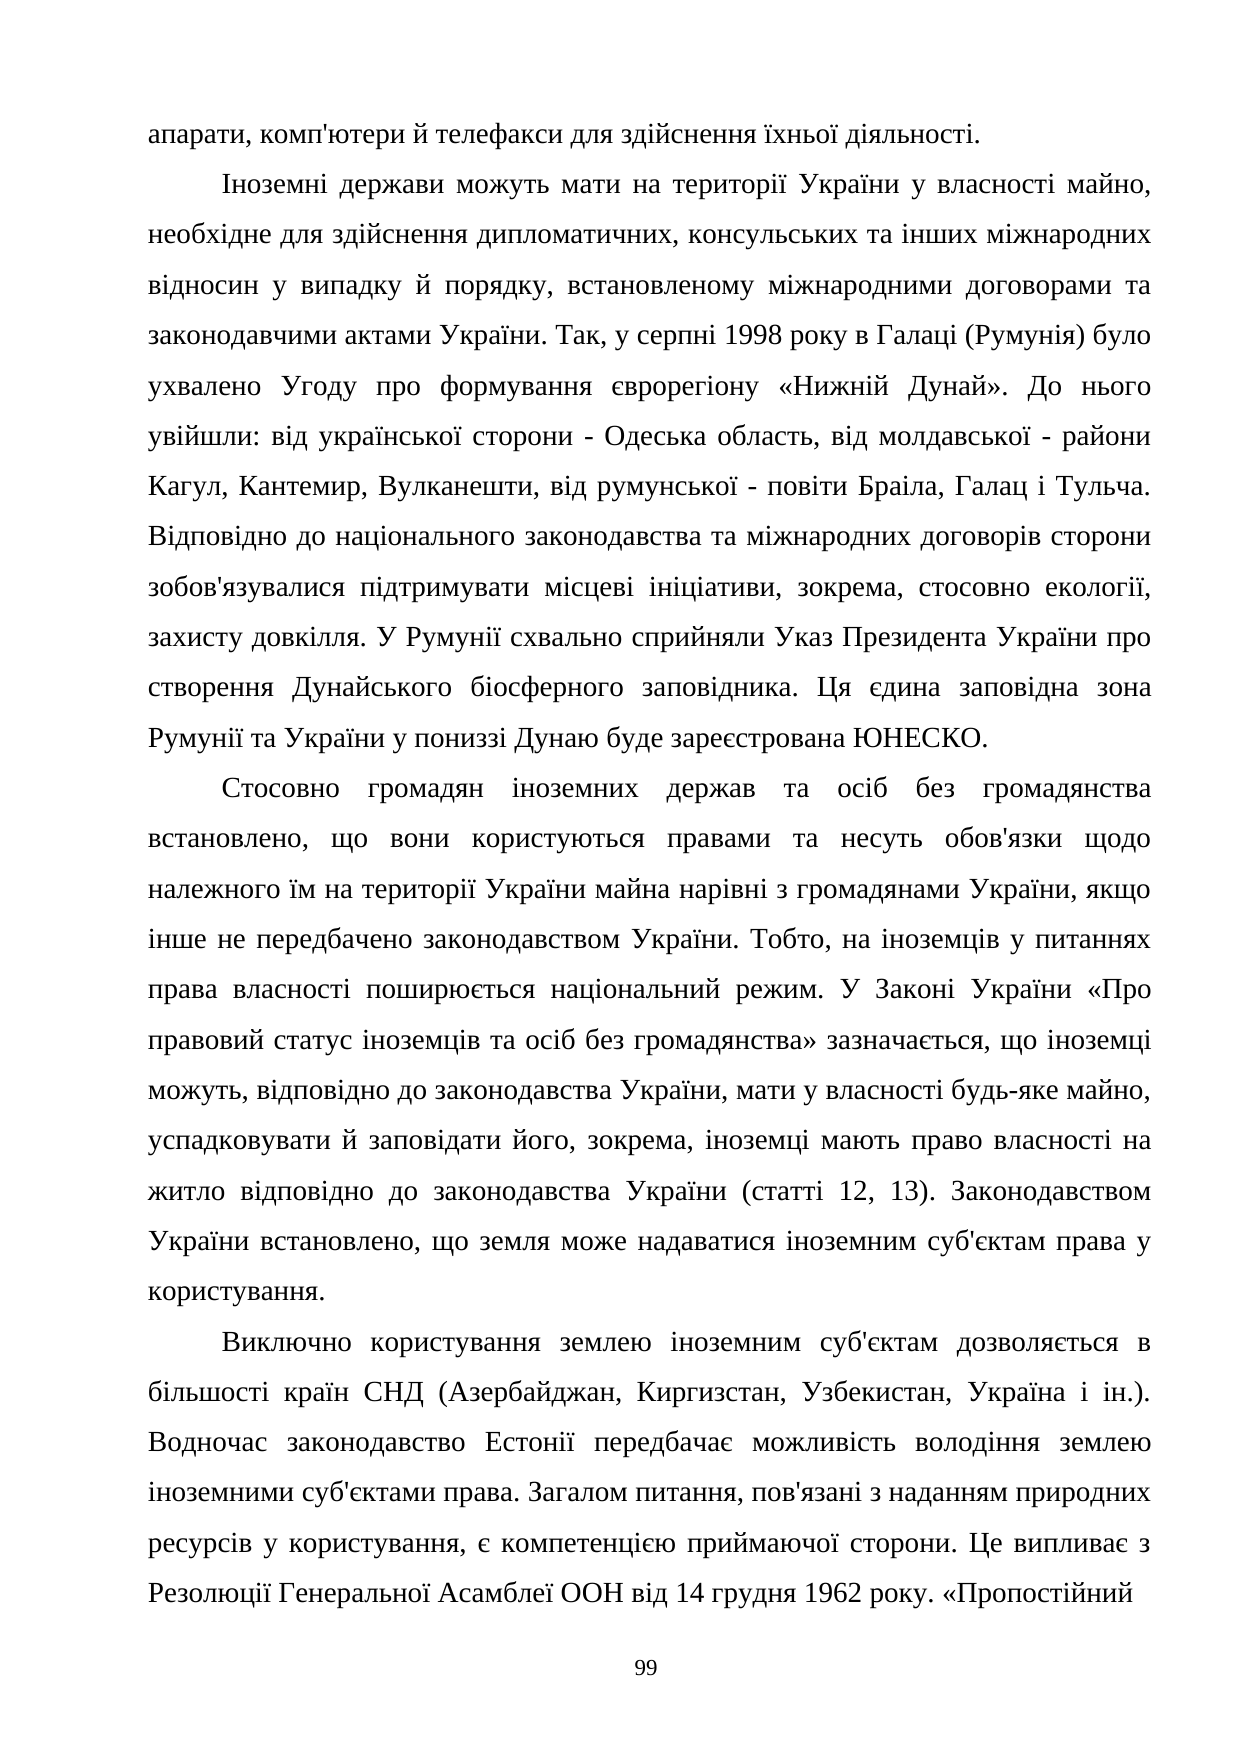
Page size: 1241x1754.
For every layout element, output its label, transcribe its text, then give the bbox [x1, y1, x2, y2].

text Іноземні держави можуть мати на території України у власності майно, необхідне для здійснення дипломатичних, консульських та інших міжнародних відносин у випадку й порядку, встановленому міжнародними договорами та законодавчими актами України. Так, у серпні 1998 року в Галаці (Румунія) було ухвалено Угоду про формування єврорегіону «Нижній Дунай». До нього увійшли: від української сторони - Одеська область, від молдавської - райони Кагул, Кантемир, Вулканешти, від румунської - повіти Браіла, Галац і Тульча. Відповідно до національного законодавства та міжнародних договорів сторони зобов'язувалися підтримувати місцеві ініціативи, зокрема, стосовно екології, захисту довкілля. У Румунії схвально сприйняли Указ Президента України про створення Дунайського біосферного заповідника. Ця єдина заповідна зона Румунії та України у пониззі Дунаю буде зареєстрована ЮНЕСКО. [148, 166, 1152, 753]
text Стосовно громадян іноземних держав та осіб без громадянства встановлено, що вони користуються правами та несуть обов'язки щодо належного їм на території України майна нарівні з громадянами України, якщо інше не передбачено законодавством України. Тобто, на іноземців у питаннях права власності поширюється національний режим. У Законі України «Про правовий статус іноземців та осіб без громадянства» зазначається, що іноземці можуть, відповідно до законодавства України, мати у власності будь-яке майно, успадковувати й заповідати його, зокрема, іноземці мають право власності на житло відповідно до законодавства України (статті 12, 13). Законодавством України встановлено, що земля може надаватися іноземним суб'єктам права у користування. [148, 770, 1152, 1307]
text Виключно користування землею іноземним суб'єктам дозволяється в більшості країн СНД (Азербайджан, Киргизстан, Узбекистан, Україна і ін.). Водночас законодавство Естонії передбачає можливість володіння землею іноземними суб'єктами права. Загалом питання, пов'язані з наданням природних ресурсів у користування, є компетенцією приймаючої сторони. Це випливає з Резолюції Генеральної Асамблеї ООН від 14 грудня 1962 року. «Пропостійний [148, 1324, 1152, 1609]
text апарати, комп'ютери й телефакси для здійснення їхньої діяльності. [148, 116, 1165, 149]
